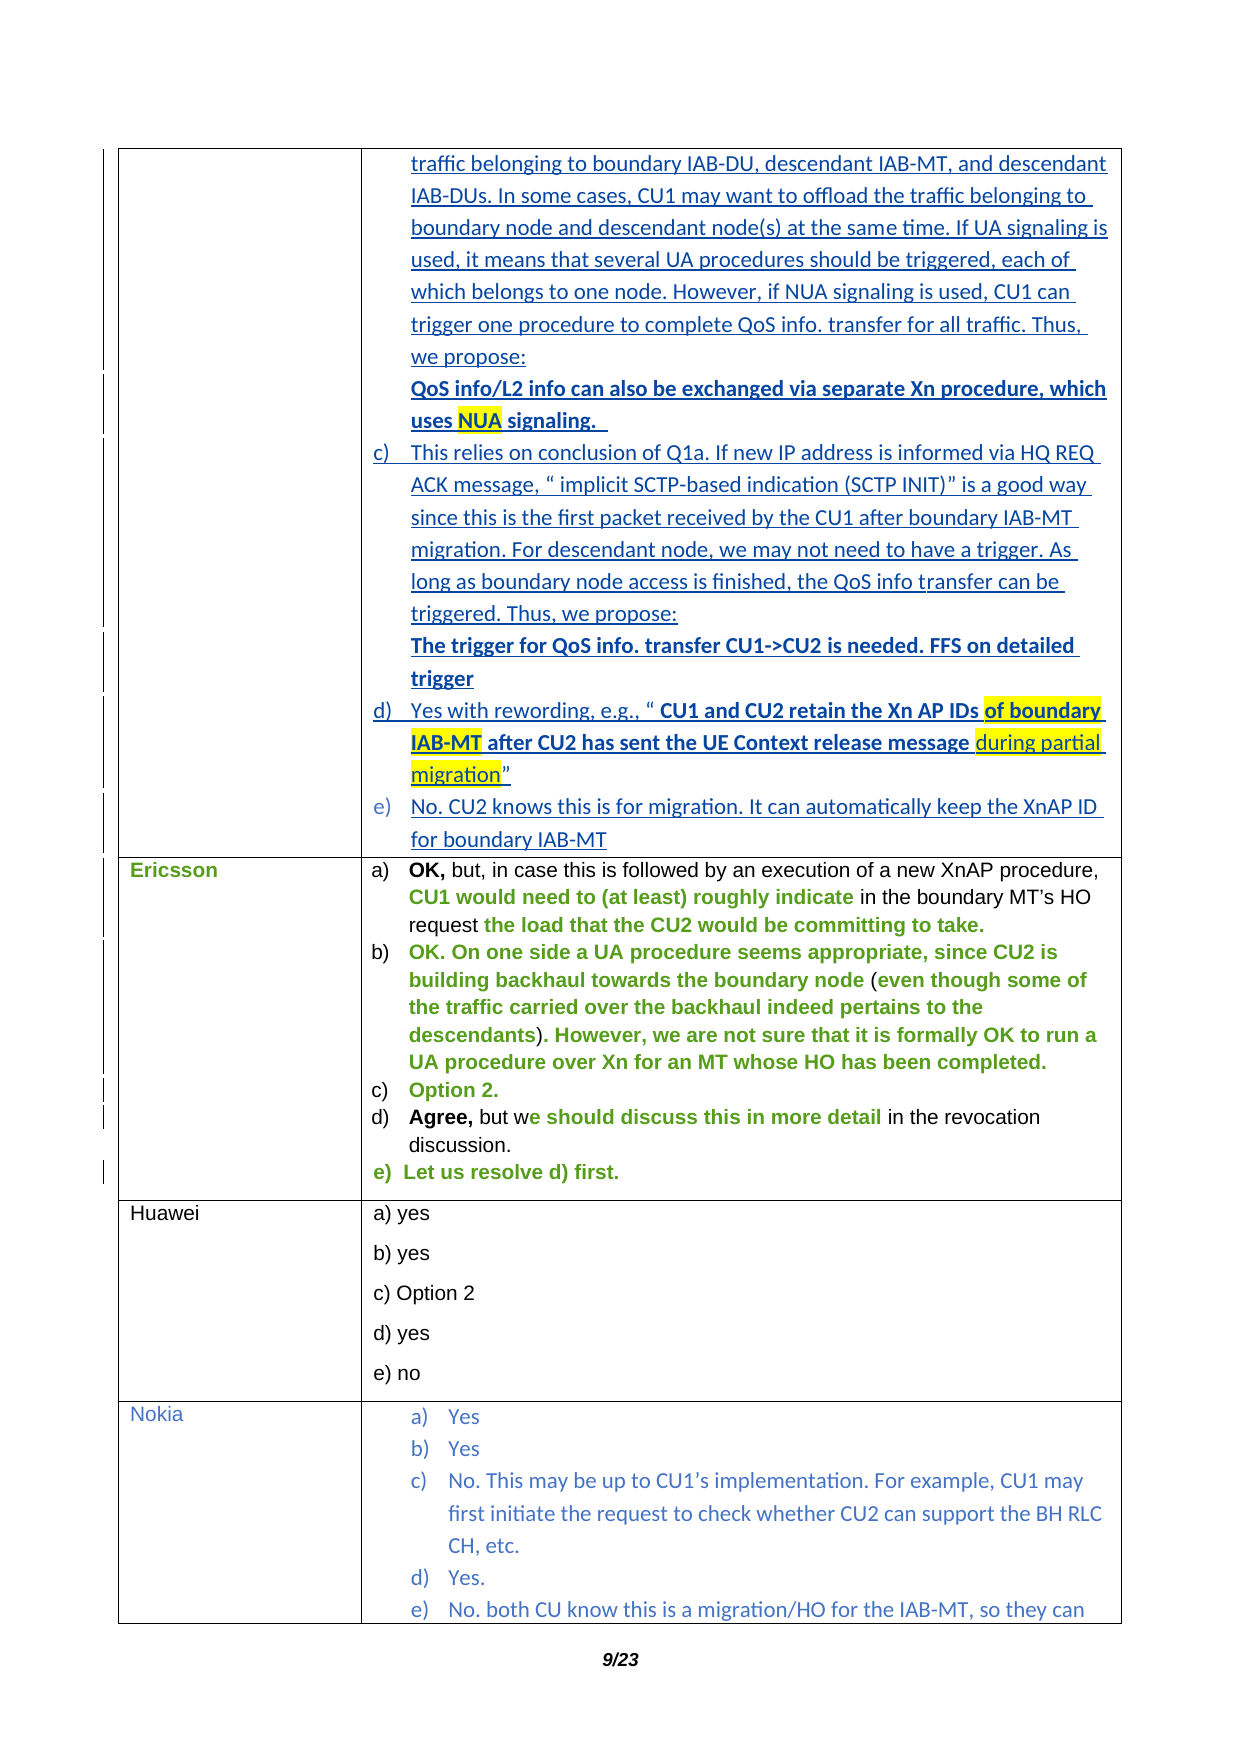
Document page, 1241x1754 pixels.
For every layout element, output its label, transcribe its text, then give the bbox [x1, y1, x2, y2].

table_cell [362, 149, 1121, 857]
table_cell Huawei [119, 1201, 361, 1401]
table_cell OK, but, in case this is followed by an execution of a new XnAP procedure, CU1 would need to (at least) roughly indicate in the boundary MT’s HO request the load that the CU2 would be committing to take. OK. On one side a UA procedure seems appropriate, since CU2 is building backhaul towards the boundary node (even though some of the traffic carried over the backhaul indeed pertains to the descendants). However, we are not sure that it is formally OK to run a UA procedure over Xn for an MT whose HO has been completed. Option 2. Agree, but we should discuss this in more detail in the revocation discussion. e) Let us resolve d) first. [362, 858, 1121, 1200]
table_cell [119, 149, 361, 857]
table_cell Nokia [119, 1402, 361, 1623]
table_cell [362, 1402, 1121, 1623]
table_cell a) yes b) yes c) Option 2 d) yes e) no [362, 1201, 1121, 1401]
table_cell Ericsson [119, 858, 361, 1200]
